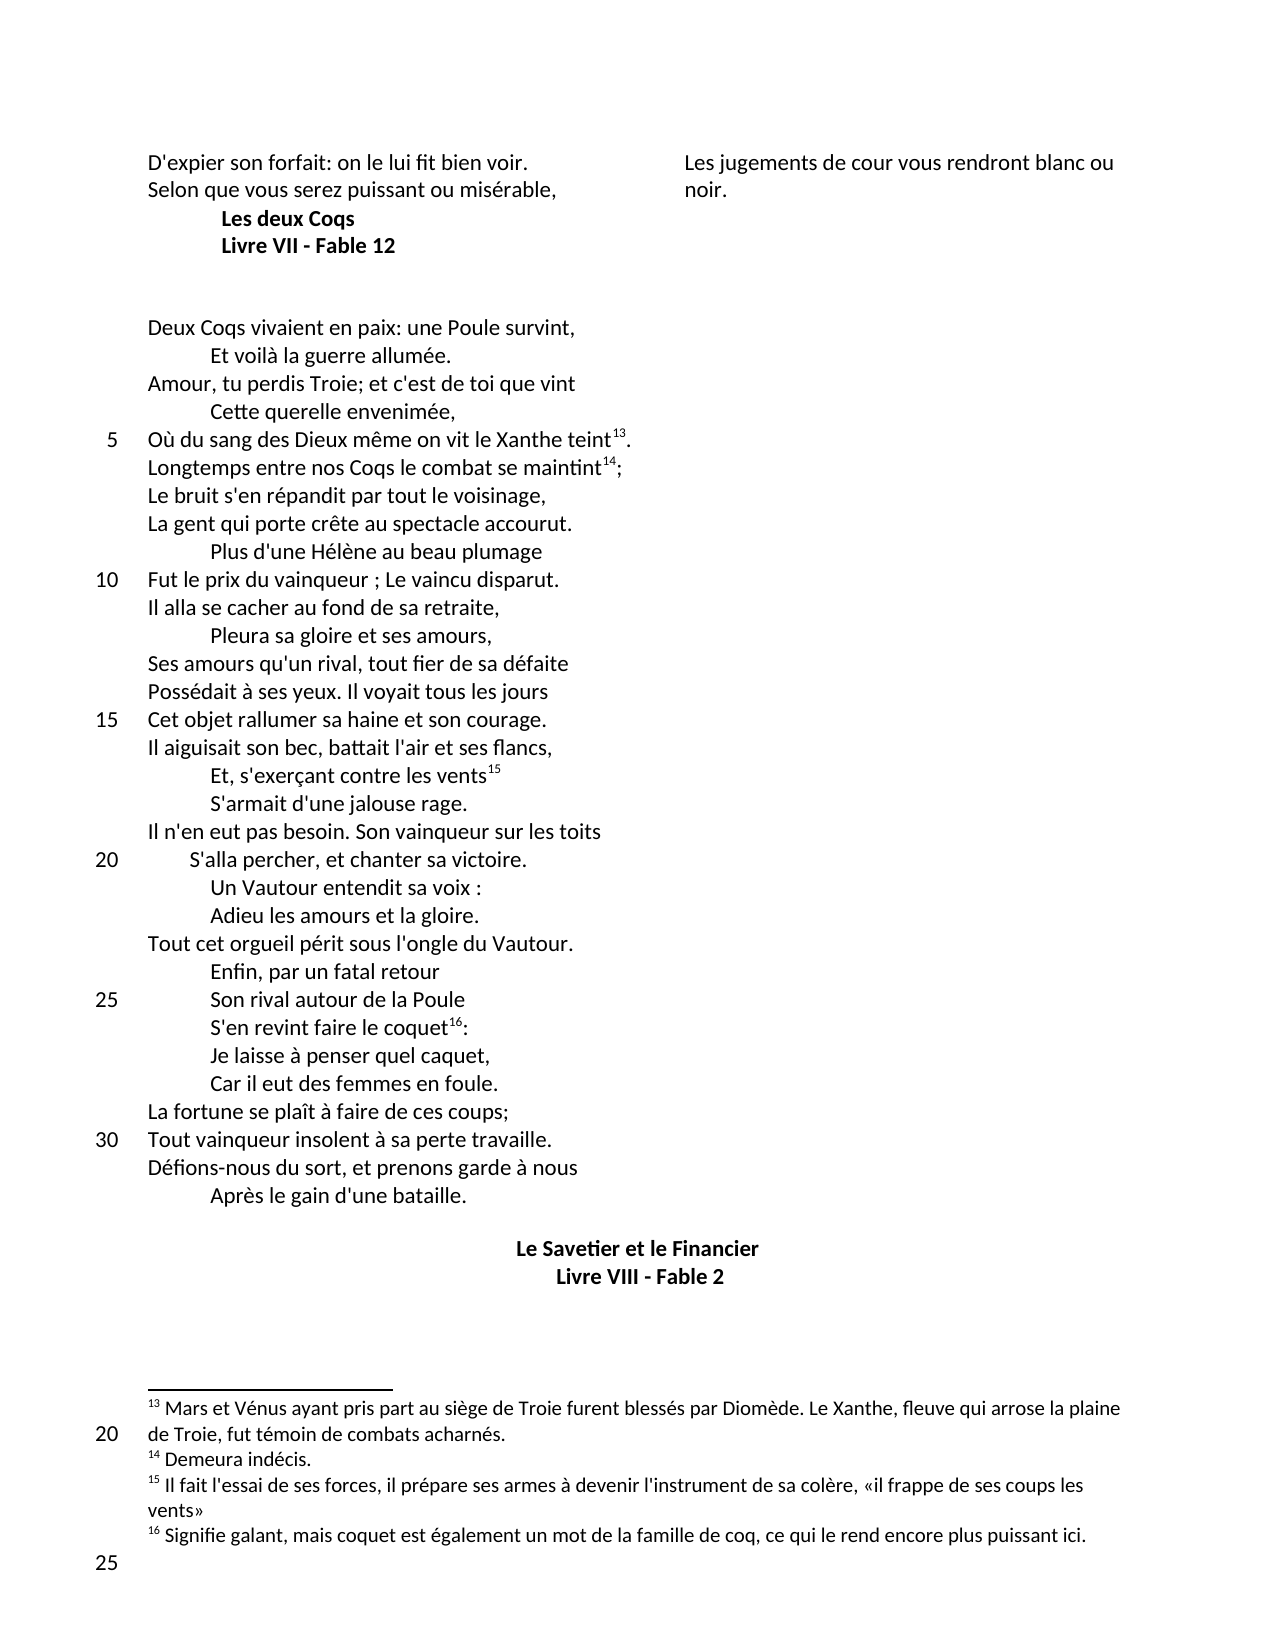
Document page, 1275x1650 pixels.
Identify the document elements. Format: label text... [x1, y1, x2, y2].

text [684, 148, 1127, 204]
text Livre VII - Fable 12 [148, 232, 1127, 288]
text Les deux Coqs [148, 204, 1127, 232]
text Le Savetier et le Financier Livre VIII - Fable 2 [148, 1234, 1127, 1290]
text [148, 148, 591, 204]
text Deux Coqs vivaient en paix: une Poule survint, Et voilà la guerre allumée. Amour, tu perdis Troie; et c'est de toi que vint Cette querelle envenimée, Où du sang des Dieux même on vit le Xanthe teint. Longtemps entre nos Coqs le combat se maintint; Le bruit s'en répandit par tout le voisinage, La gent qui porte crête au spectacle accourut. Plus d'une Hélène au beau plumage Fut le prix du vainqueur ; Le vaincu disparut. Il alla se cacher au fond de sa retraite, Pleura sa gloire et ses amours, Ses amours qu'un rival, tout fier de sa défaite Possédait à ses yeux. Il voyait tous les jours Cet objet rallumer sa haine et son courage. Il aiguisait son bec, battait l'air et ses flancs, Et, s'exerçant contre les vents S'armait d'une jalouse rage. Il n'en eut pas besoin. Son vainqueur sur les toits S'alla percher, et chanter sa victoire. Un Vautour entendit sa voix : Adieu les amours et la gloire. Tout cet orgueil périt sous l'ongle du Vautour. Enfin, par un fatal retour Son rival autour de la Poule S'en revint faire le coquet: Je laisse à penser quel caquet, Car il eut des femmes en foule. La fortune se plaît à faire de ces coups; Tout vainqueur insolent à sa perte travaille. Défions-nous du sort, et prenons garde à nous Après le gain d'une bataille. [148, 313, 1127, 1209]
